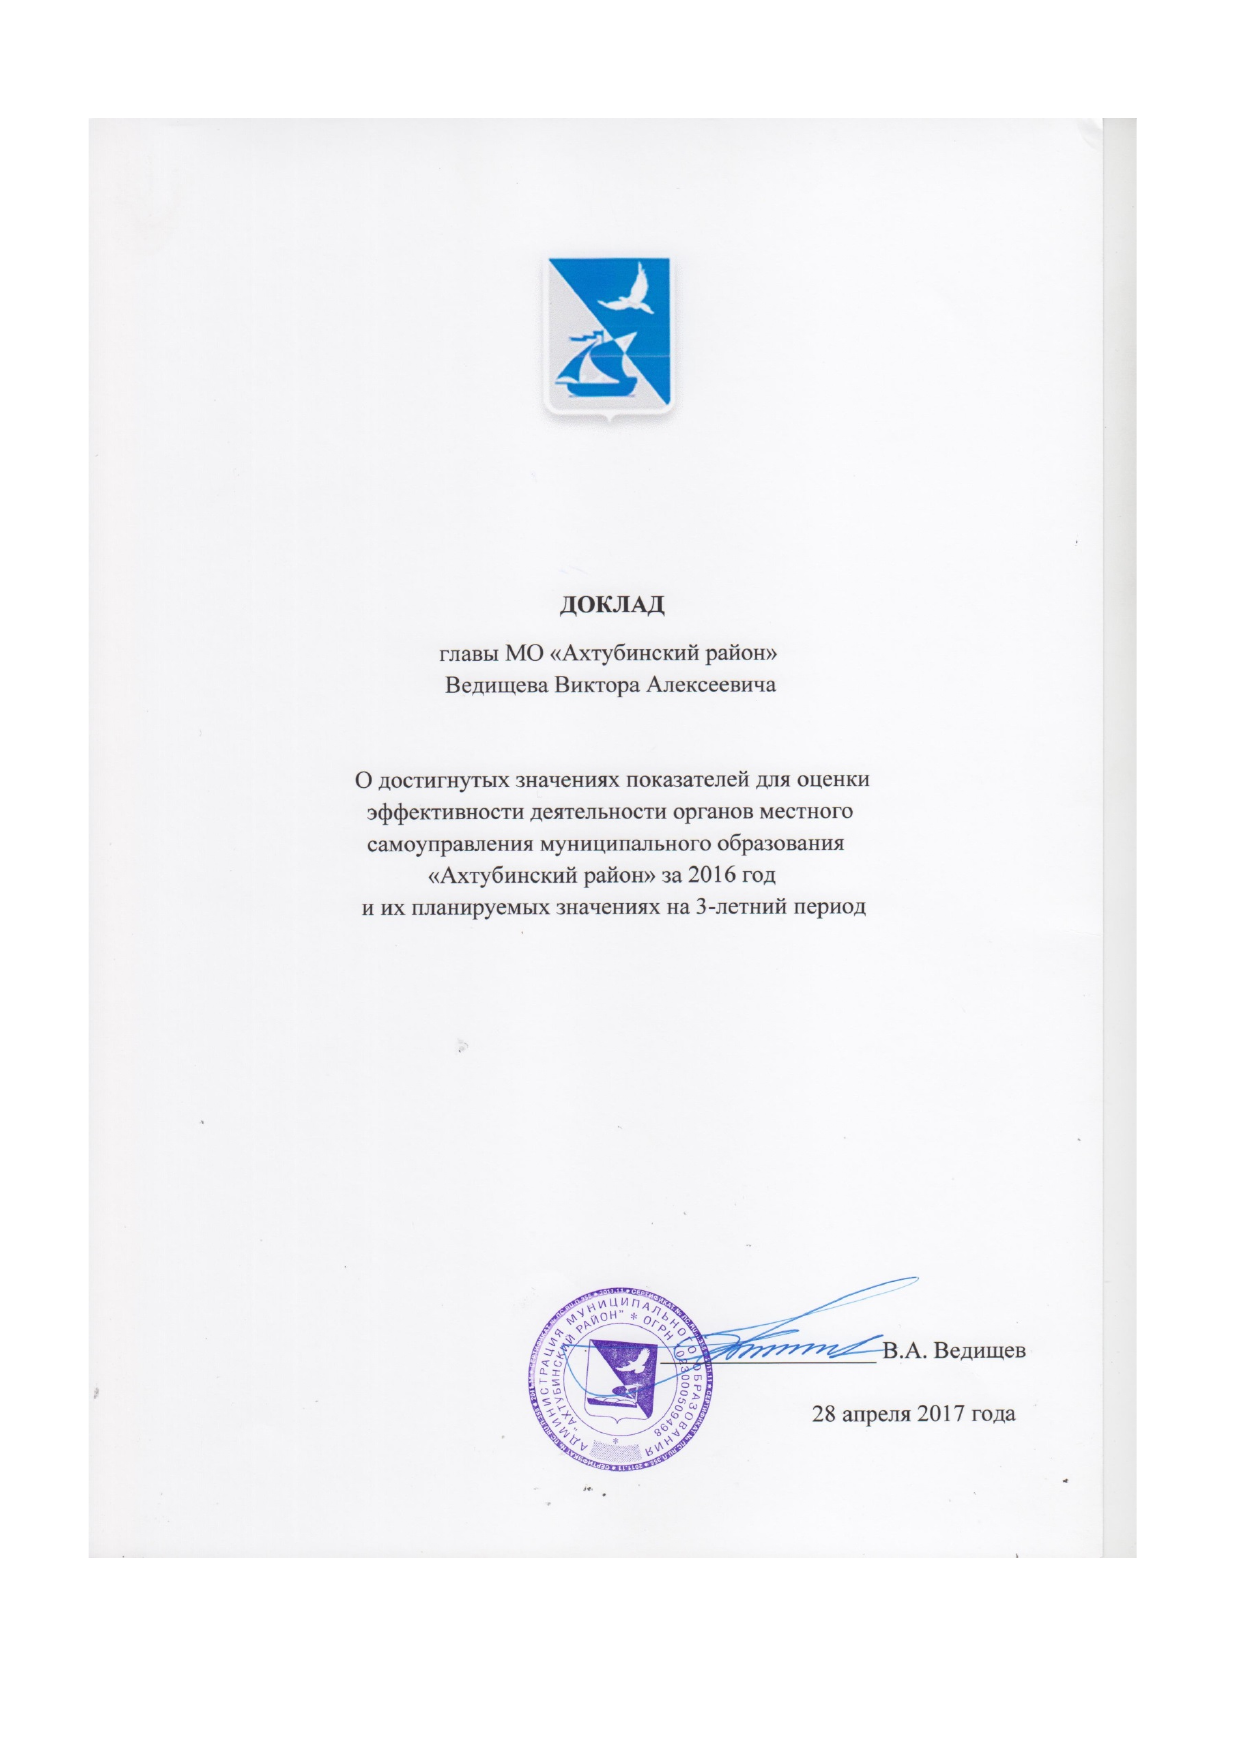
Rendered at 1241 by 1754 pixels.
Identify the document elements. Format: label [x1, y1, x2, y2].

picture [88, 118, 1137, 1558]
